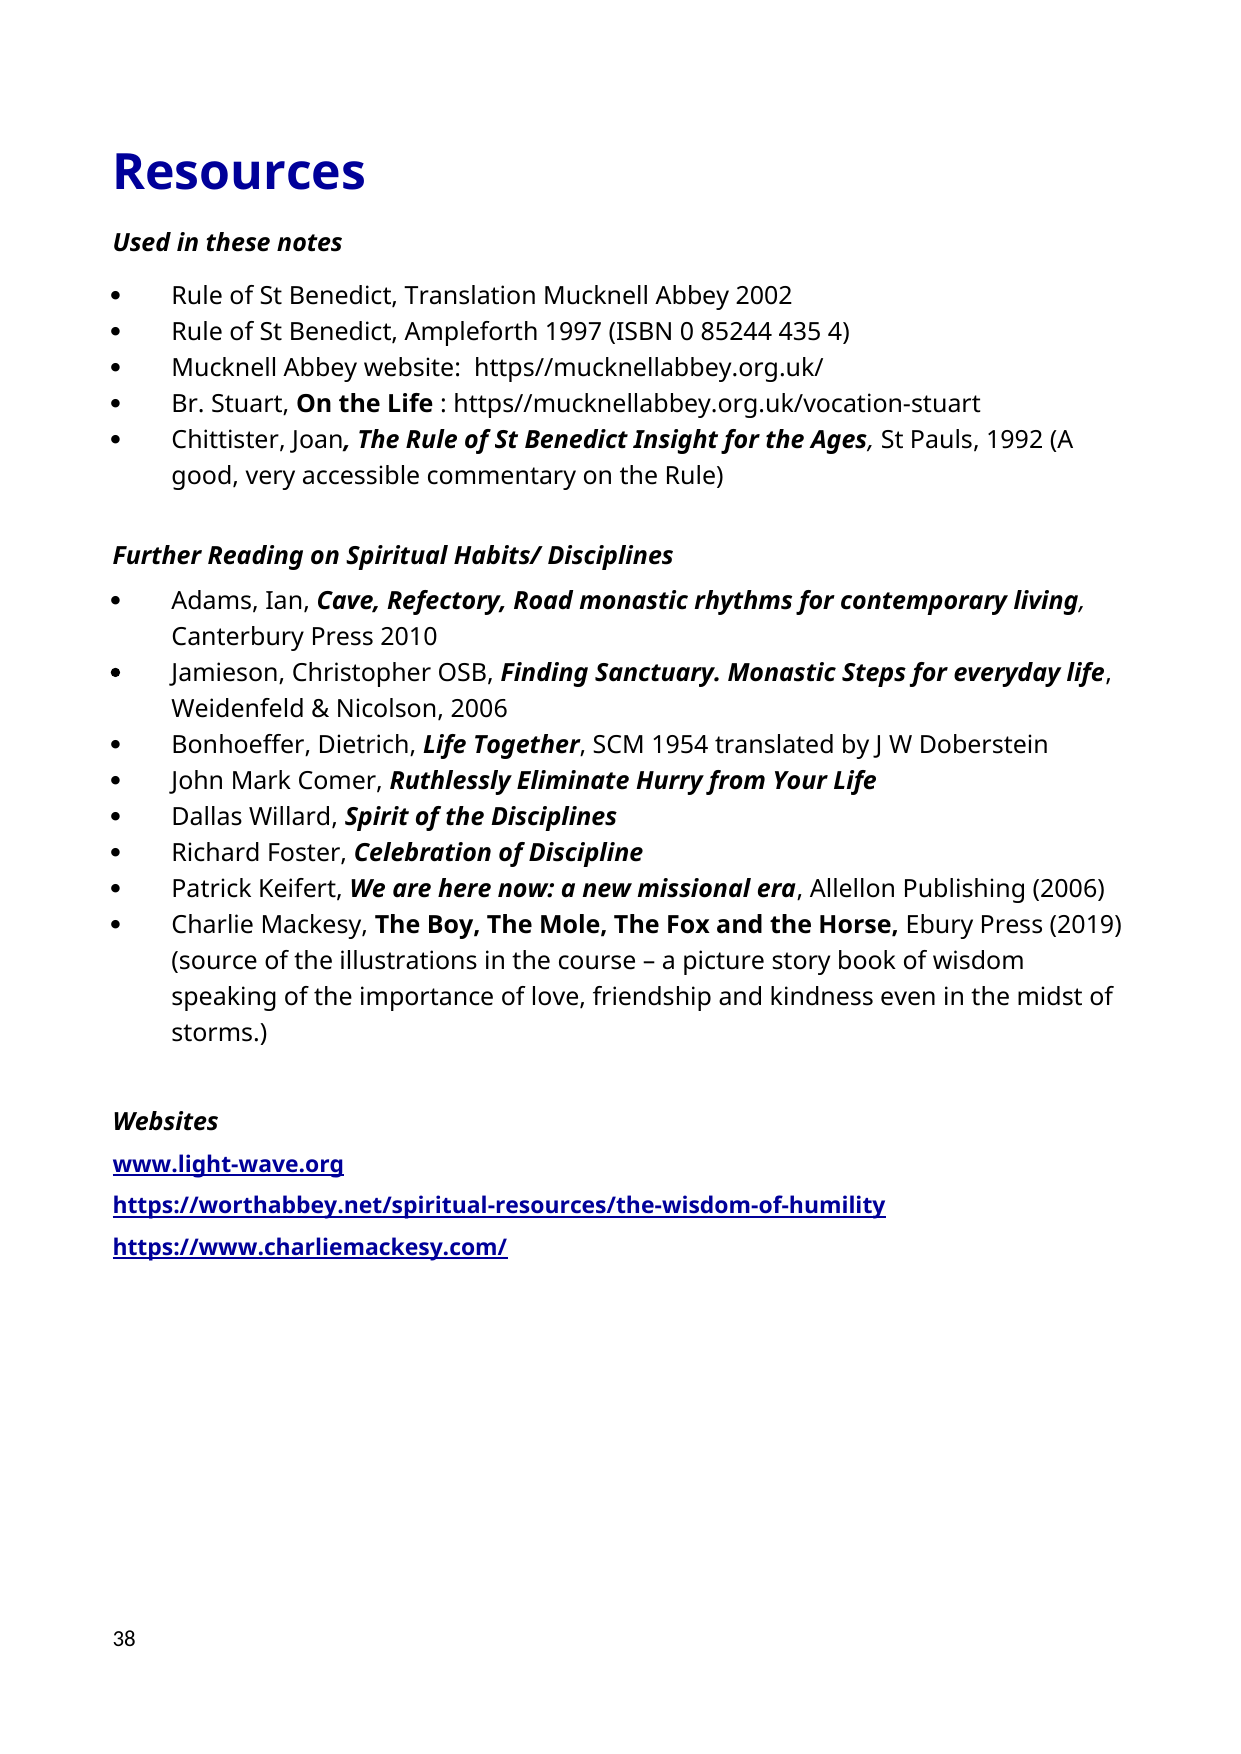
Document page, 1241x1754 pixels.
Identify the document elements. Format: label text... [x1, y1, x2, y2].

text www.light-wave.org [112, 1148, 1128, 1179]
list Rule of St Benedict, Ampleforth 1997 (ISBN 0 85244 435 4) [111, 313, 1128, 347]
list Charlie Mackesy, The Boy, The Mole, The Fox and the Horse, Ebury Press (2019) (source of the illustrations in the course – a picture story book of wisdom speaking of the importance of love, friendship and kindness even in the midst of storms.) [111, 907, 1128, 1049]
list Br. Stuart, On the Life : https//mucknellabbey.org.uk/vocation-stuart [111, 386, 1128, 419]
text https://www.charliemackesy.com/ [112, 1231, 1128, 1262]
list Richard Foster, Celebration of Discipline [111, 835, 1128, 869]
list Adams, Ian, Cave, Refectory, Road monastic rhythms for contemporary living, Canterbury Press 2010 [111, 582, 1128, 652]
text Further Reading on Spiritual Habits/ Disciplines [112, 538, 1128, 572]
list Patrick Keifert, We are here now: a new missional era, Allellon Publishing (2006) [111, 871, 1128, 905]
text Used in these notes [112, 225, 1128, 259]
list Jamieson, Christopher OSB, Finding Sanctuary. Monastic Steps for everyday life, Weidenfeld & Nicolson, 2006 [111, 654, 1128, 724]
list Mucknell Abbey website: https//mucknellabbey.org.uk/ [111, 349, 1128, 383]
list Chittister, Joan, The Rule of St Benedict Insight for the Ages, St Pauls, 1992 (A good, very accessible commentary on the Rule) [111, 422, 1128, 492]
list Rule of St Benedict, Translation Mucknell Abbey 2002 [111, 277, 1128, 311]
text Websites [112, 1104, 1128, 1138]
list John Mark Comer, Ruthlessly Eliminate Hurry from Your Life [111, 763, 1128, 797]
text Resources [112, 136, 1128, 204]
list Bonhoeffer, Dietrich, Life Together, SCM 1954 translated by J W Doberstein [111, 727, 1128, 761]
list Dallas Willard, Spirit of the Disciplines [111, 799, 1128, 833]
text https://worthabbey.net/spiritual-resources/the-wisdom-of-humility [112, 1189, 1128, 1221]
